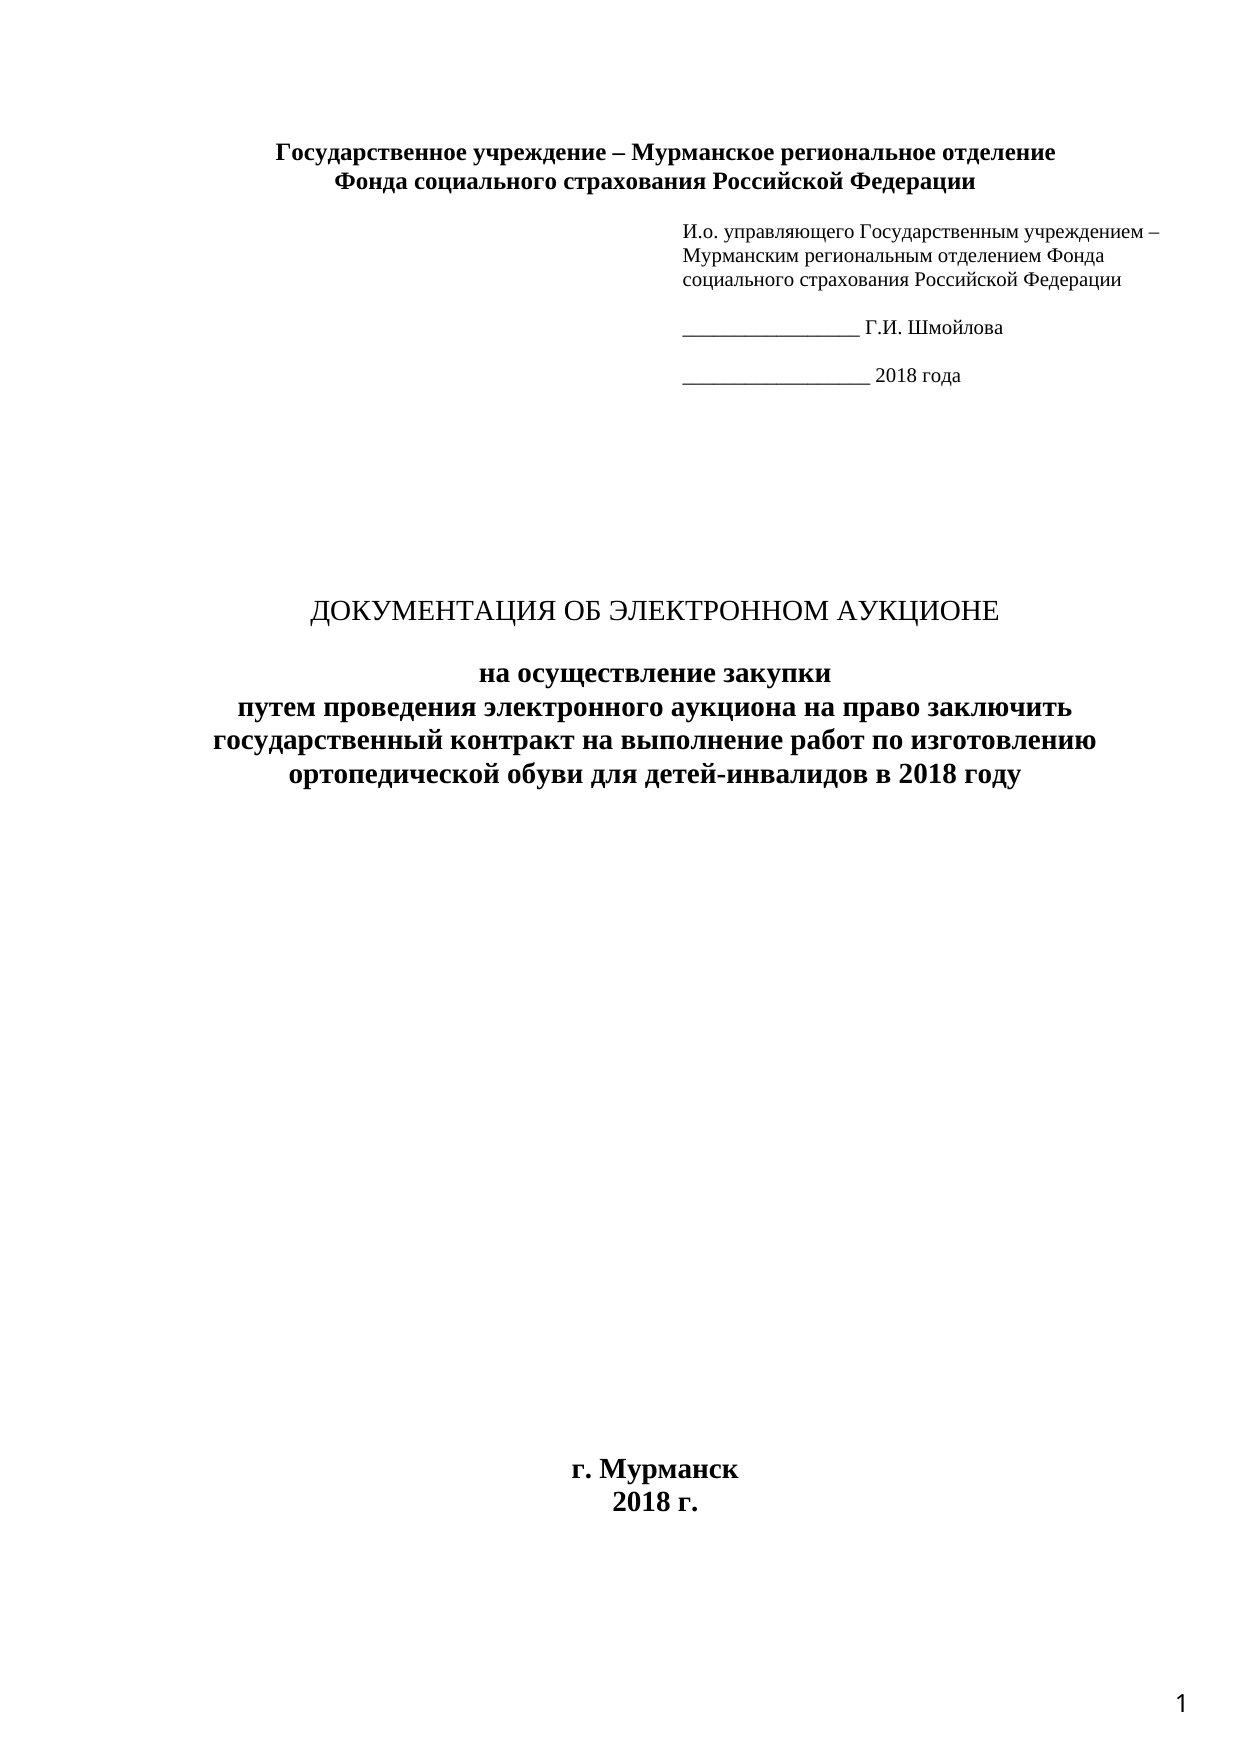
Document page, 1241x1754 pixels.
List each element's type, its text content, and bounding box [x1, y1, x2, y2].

text г. Мурманск [121, 1451, 1189, 1484]
text __________________ 2018 года [682, 363, 1189, 387]
text социального страхования Российской Федерации [682, 267, 1189, 291]
text 2018 г. [121, 1484, 1189, 1518]
text И.о. управляющего Государственным учреждением – [682, 219, 1189, 243]
text Государственное учреждение – Мурманское региональное отделение [121, 137, 1189, 166]
text _________________ Г.И. Шмойлова [682, 315, 1189, 339]
text путем проведения электронного аукциона на право заключить государственный контракт на выполнение работ по изготовлению ортопедической обуви для детей-инвалидов в 2018 году [121, 689, 1189, 789]
text на осуществление закупки [121, 655, 1189, 689]
subtitle ДОКУМЕНТАЦИЯ ОБ ЭЛЕКТРОННОМ АУКЦИОНЕ [121, 593, 1189, 627]
text Фонда социального страхования Российской Федерации [121, 166, 1189, 194]
text Мурманским региональным отделением Фонда [682, 243, 1189, 267]
